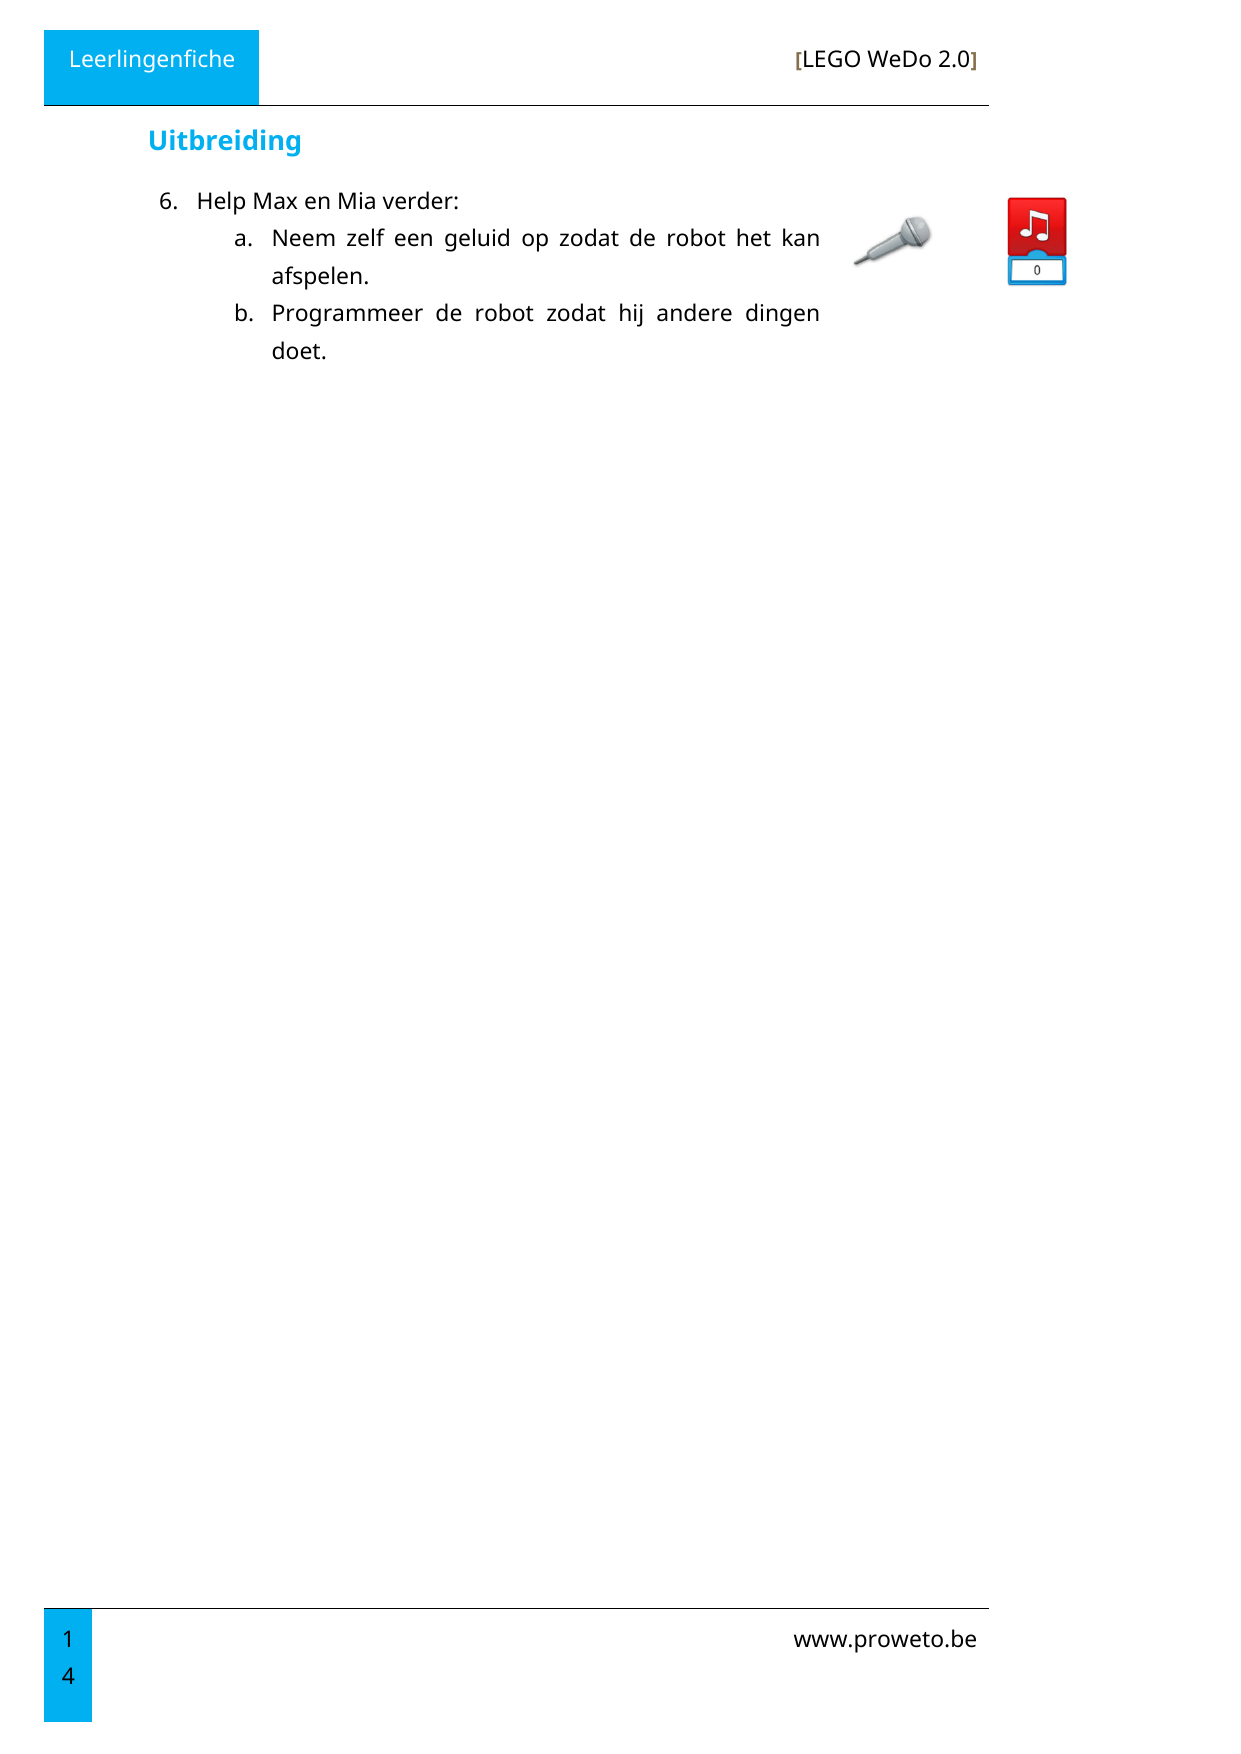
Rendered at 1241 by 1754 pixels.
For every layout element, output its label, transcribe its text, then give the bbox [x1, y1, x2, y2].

picture [843, 184, 1080, 292]
table_header [833, 178, 1092, 421]
text Uitbreiding [148, 122, 1092, 158]
table_header Help Max en Mia verder: Neem zelf een geluid op zodat de robot het kan afspelen. Programmeer de robot zodat hij andere dingen doet. [148, 178, 832, 421]
